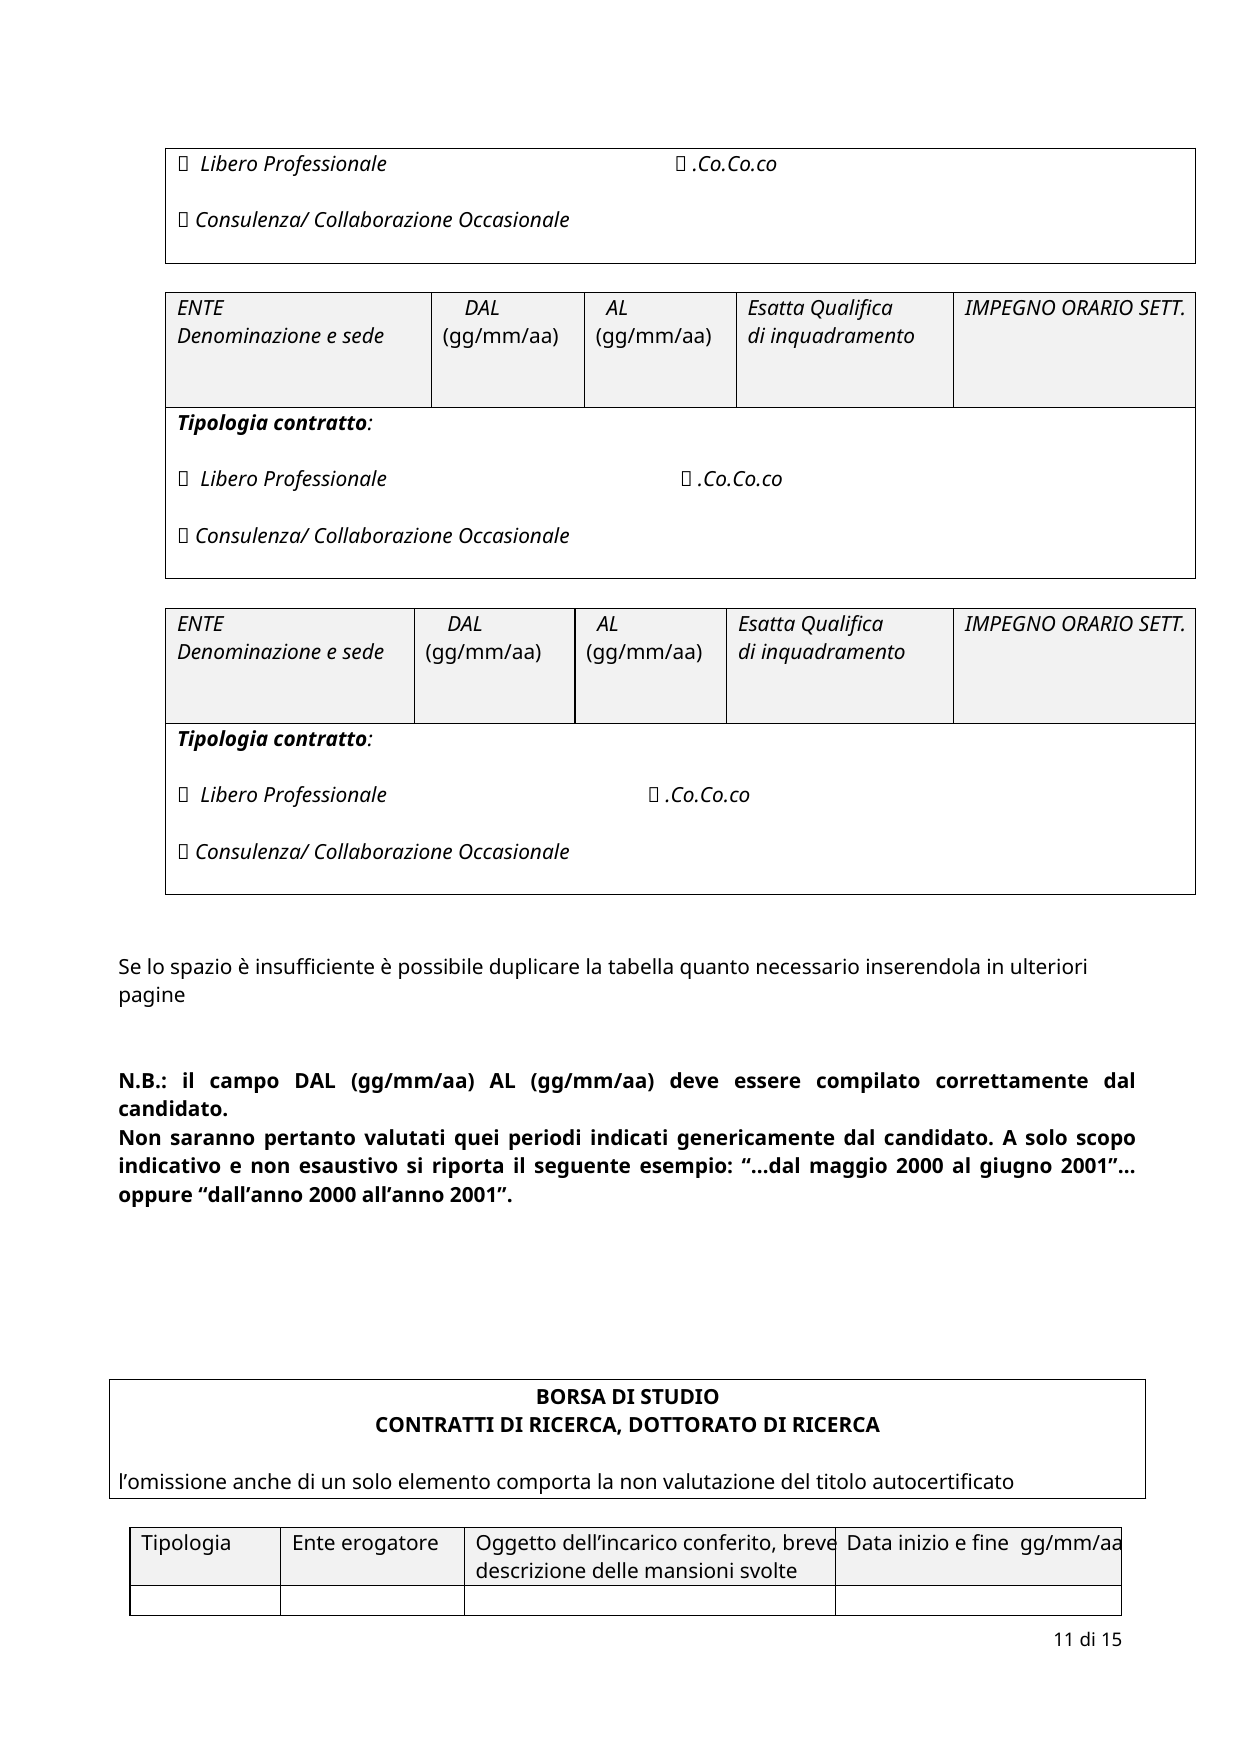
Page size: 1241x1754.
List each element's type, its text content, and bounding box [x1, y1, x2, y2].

text BORSA DI STUDIO [110, 1380, 1145, 1407]
table_cell [465, 1586, 835, 1614]
text N.B.: il campo DAL (gg/mm/aa) AL (gg/mm/aa) deve essere compilato correttamente dal candidato. [118, 1066, 1137, 1123]
table_header Esatta Qualifica di inquadramento [737, 293, 953, 407]
table_cell [281, 1586, 464, 1614]
table_header ENTE Denominazione e sede [166, 609, 414, 723]
table_header AL (gg/mm/aa) [576, 609, 726, 723]
table_header DAL (gg/mm/aa) [415, 609, 574, 723]
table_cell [166, 149, 972, 262]
text Non saranno pertanto valutati quei periodi indicati genericamente dal candidato. A solo scopo indicativo e non esaustivo si riporta il seguente esempio: “…dal maggio 2000 al giugno 2001”… oppure “dall’anno 2000 all’anno 2001”. [118, 1123, 1137, 1208]
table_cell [836, 1586, 1121, 1614]
table_header AL (gg/mm/aa) [585, 293, 736, 407]
text CONTRATTI DI RICERCA, DOTTORATO DI RICERCA [110, 1407, 1145, 1439]
table_cell [954, 408, 1195, 578]
table_cell [131, 1586, 280, 1614]
table_header IMPEGNO ORARIO SETT. [954, 609, 1195, 723]
table_cell Tipologia contratto:  Libero Professionale  .Co.Co.co  Consulenza/ Collaborazione Occasionale [166, 724, 954, 894]
table_header Esatta Qualifica di inquadramento [727, 609, 953, 723]
table_cell [954, 724, 1195, 894]
table_header DAL (gg/mm/aa) [432, 293, 584, 407]
table_header Data inizio e fine gg/mm/aa [836, 1528, 1121, 1585]
table_header ENTE Denominazione e sede [166, 293, 431, 407]
table_header Tipologia [131, 1528, 280, 1585]
table_header Oggetto dell’incarico conferito, breve descrizione delle mansioni svolte [465, 1528, 835, 1585]
table_cell [972, 149, 1195, 262]
table_cell Tipologia contratto:  Libero Professionale  .Co.Co.co  Consulenza/ Collaborazione Occasionale [166, 408, 954, 578]
table_header Ente erogatore [281, 1528, 464, 1585]
text l’omissione anche di un solo elemento comporta la non valutazione del titolo autocertificato [110, 1464, 1145, 1498]
text Se lo spazio è insufficiente è possibile duplicare la tabella quanto necessario inserendola in ulteriori pagine [118, 952, 1137, 1009]
table_header IMPEGNO ORARIO SETT. [954, 293, 1195, 407]
